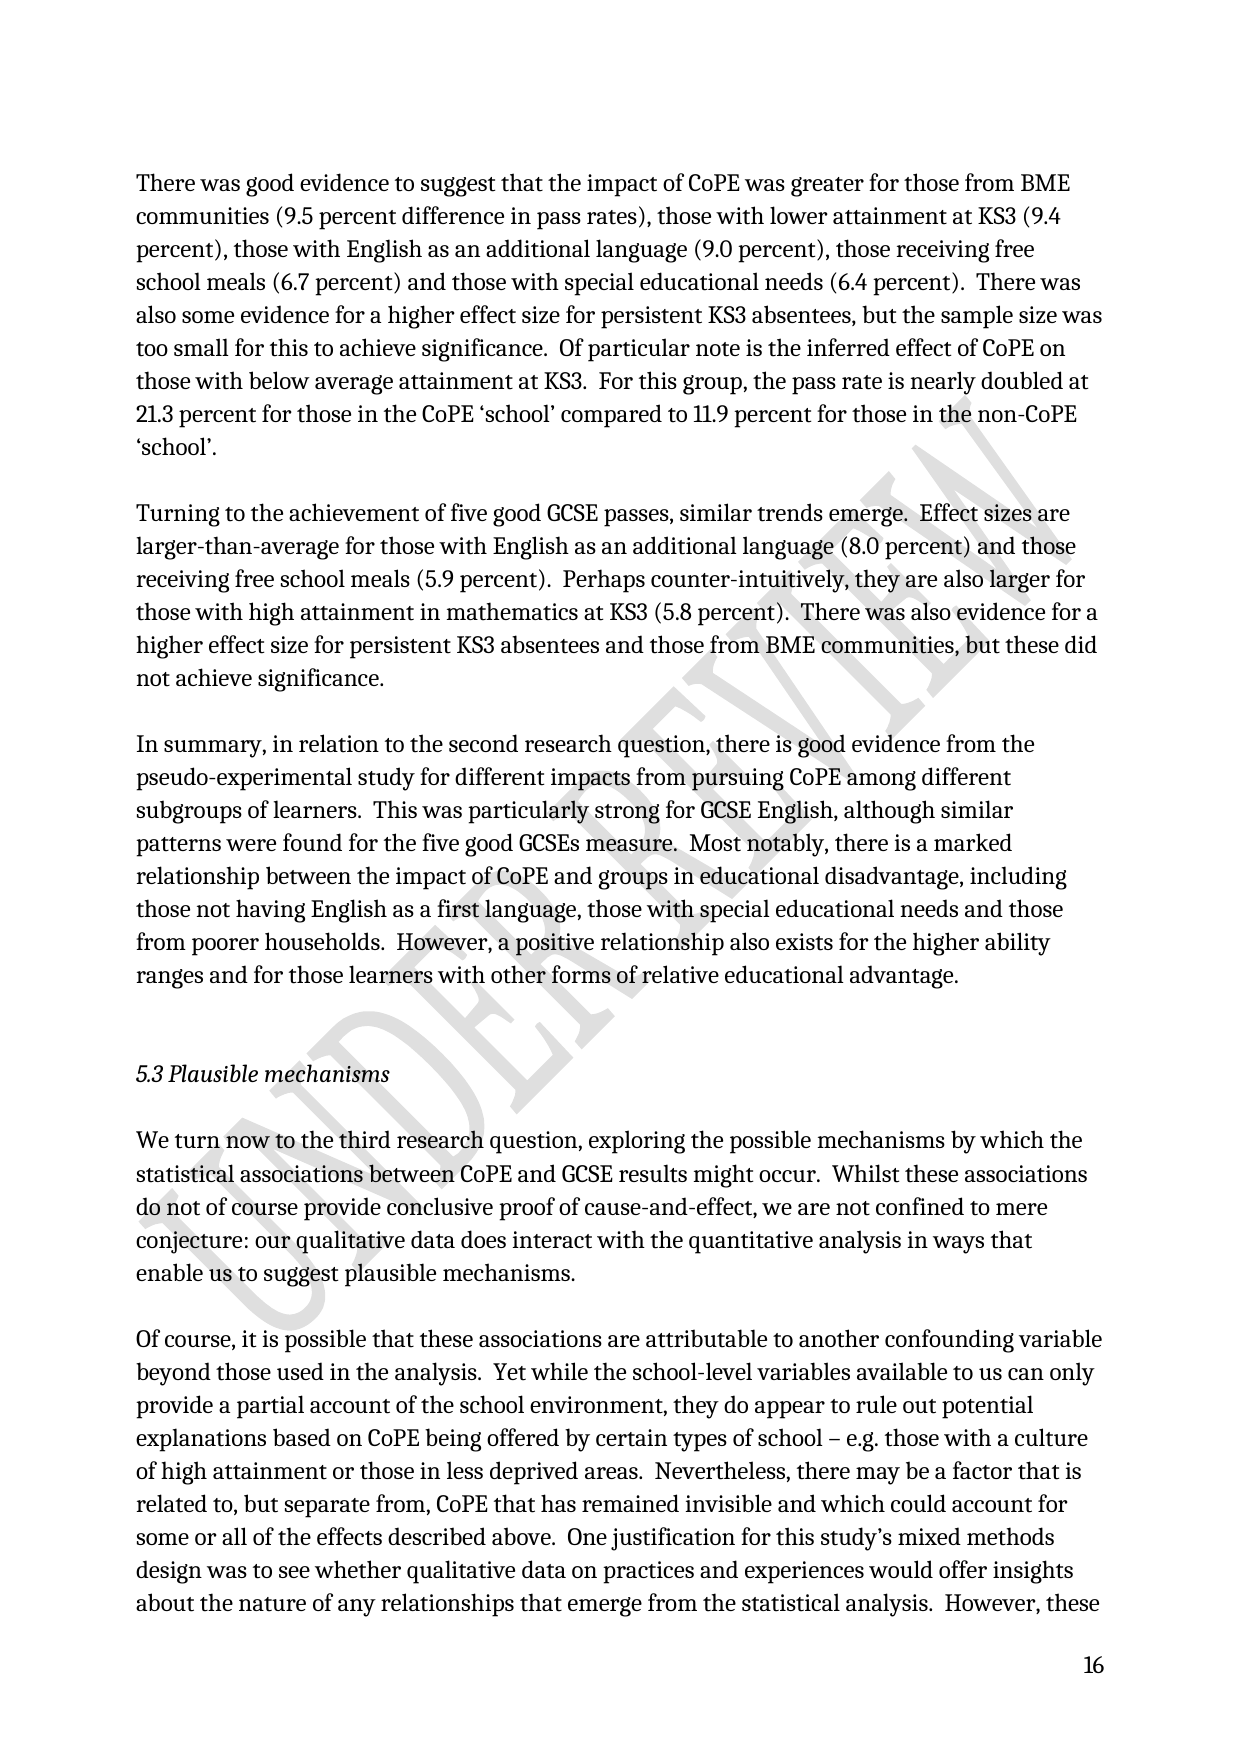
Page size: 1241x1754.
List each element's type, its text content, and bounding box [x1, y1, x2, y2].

text We turn now to the third research question, exploring the possible mechanisms by which the statistical associations between CoPE and GCSE results might occur. Whilst these associations do not of course provide conclusive proof of cause-and-effect, we are not confined to mere conjecture: our qualitative data does interact with the quantitative analysis in ways that enable us to suggest plausible mechanisms. [136, 1126, 1104, 1287]
text In summary, in relation to the second research question, there is good evidence from the pseudo-experimental study for different impacts from pursuing CoPE among different subgroups of learners. This was particularly strong for GCSE English, although similar patterns were found for the five good GCSEs measure. Most notably, there is a marked relationship between the impact of CoPE and groups in educational disadvantage, including those not having English as a first language, those with special educational needs and those from poorer households. However, a positive relationship also exists for the higher ability ranges and for those learners with other forms of relative educational advantage. [136, 730, 1104, 990]
text 5.3 Plausible mechanisms [136, 1060, 1104, 1089]
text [136, 1324, 1104, 1617]
text There was good evidence to suggest that the impact of CoPE was greater for those from BME communities (9.5 percent difference in pass rates), those with lower attainment at KS3 (9.4 percent), those with English as an additional language (9.0 percent), those receiving free school meals (6.7 percent) and those with special educational needs (6.4 percent). There was also some evidence for a higher effect size for persistent KS3 absentees, but the sample size was too small for this to achieve significance. Of particular note is the inferred effect of CoPE on those with below average attainment at KS3. For this group, the pass rate is nearly doubled at 21.3 percent for those in the CoPE ‘school’ compared to 11.9 percent for those in the non-CoPE ‘school’. [136, 169, 1104, 462]
text Turning to the achievement of five good GCSE passes, similar trends emerge. Effect sizes are larger-than-average for those with English as an additional language (8.0 percent) and those receiving free school meals (5.9 percent). Perhaps counter-intuitively, they are also larger for those with high attainment in mathematics at KS3 (5.8 percent). There was also evidence for a higher effect size for persistent KS3 absentees and those from BME communities, but these did not achieve significance. [136, 499, 1104, 693]
